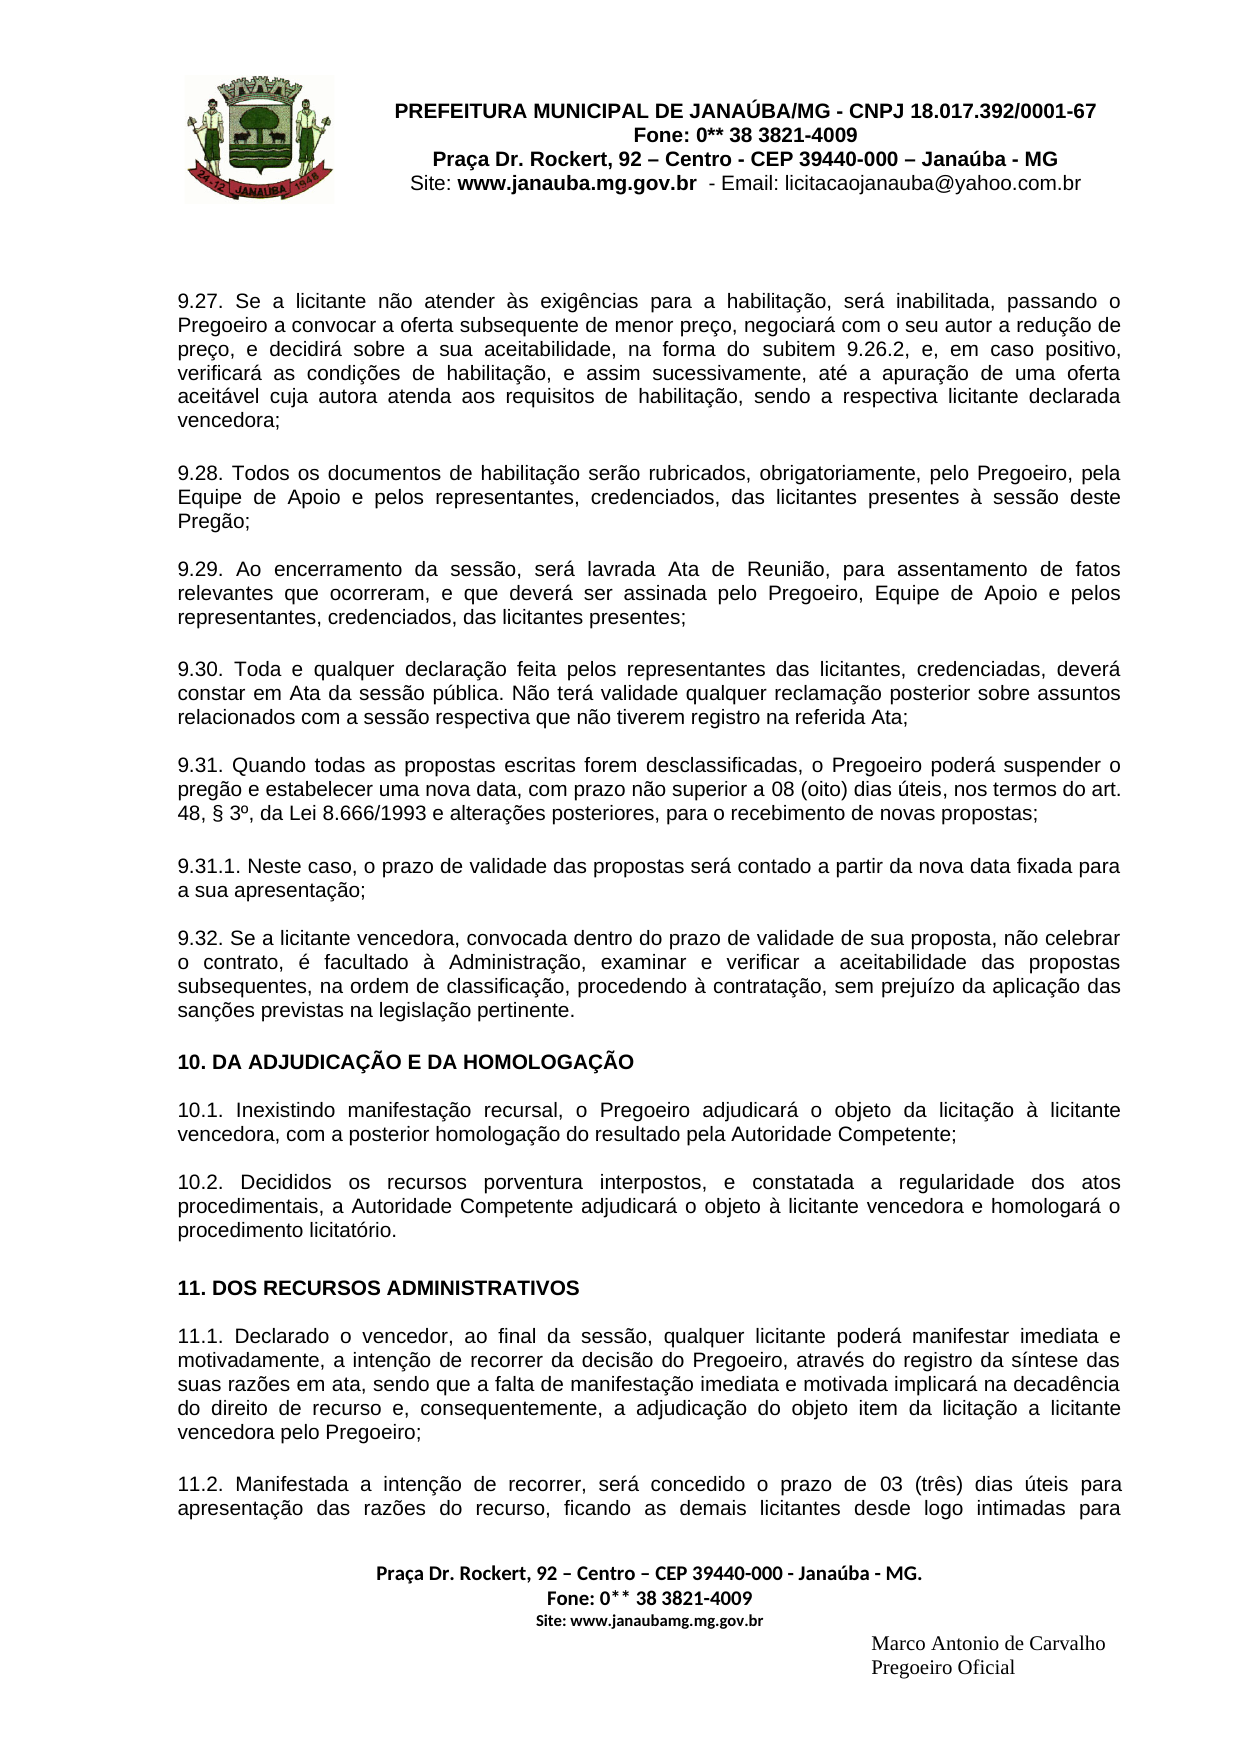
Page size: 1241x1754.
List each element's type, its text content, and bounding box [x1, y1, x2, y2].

text 10.2. Decididos os recursos porventura interpostos, e constatada a regularidade dos atos procedimentais, a Autoridade Competente adjudicará o objeto à licitante vencedora e homologará o procedimento licitatório. [177, 1170, 1122, 1242]
picture [184, 75, 335, 204]
text 11.1. Declarado o vencedor, ao final da sessão, qualquer licitante poderá manifestar imediata e motivadamente, a intenção de recorrer da decisão do Pregoeiro, através do registro da síntese das suas razões em ata, sendo que a falta de manifestação imediata e motivada implicará na decadência do direito de recurso e, consequentemente, a adjudicação do objeto item da licitação a licitante vencedora pelo Pregoeiro; [177, 1324, 1122, 1443]
text 9.28. Todos os documentos de habilitação serão rubricados, obrigatoriamente, pelo Pregoeiro, pela Equipe de Apoio e pelos representantes, credenciados, das licitantes presentes à sessão deste Pregão; [177, 461, 1122, 533]
text 9.32. Se a licitante vencedora, convocada dentro do prazo de validade de sua proposta, não celebrar o contrato, é facultado à Administração, examinar e verificar a aceitabilidade das propostas subsequentes, na ordem de classificação, procedendo à contratação, sem prejuízo da aplicação das sanções previstas na legislação pertinente. [177, 926, 1122, 1021]
text 9.29. Ao encerramento da sessão, será lavrada Ata de Reunião, para assentamento de fatos relevantes que ocorreram, e que deverá ser assinada pelo Pregoeiro, Equipe de Apoio e pelos representantes, credenciados, das licitantes presentes; [177, 557, 1122, 629]
text 11. DOS RECURSOS ADMINISTRATIVOS [177, 1276, 1122, 1300]
text 10.1. Inexistindo manifestação recursal, o Pregoeiro adjudicará o objeto da licitação à licitante vencedora, com a posterior homologação do resultado pela Autoridade Competente; [177, 1098, 1122, 1146]
text 9.31.1. Neste caso, o prazo de validade das propostas será contado a partir da nova data fixada para a sua apresentação; [177, 854, 1122, 902]
text 9.31. Quando todas as propostas escritas forem desclassificadas, o Pregoeiro poderá suspender o pregão e estabelecer uma nova data, com prazo não superior a 08 (oito) dias úteis, nos termos do art. 48, § 3º, da Lei 8.666/1993 e alterações posteriores, para o recebimento de novas propostas; [177, 753, 1122, 825]
text 9.30. Toda e qualquer declaração feita pelos representantes das licitantes, credenciadas, deverá constar em Ata da sessão pública. Não terá validade qualquer reclamação posterior sobre assuntos relacionados com a sessão respectiva que não tiverem registro na referida Ata; [177, 657, 1122, 729]
text 9.27. Se a licitante não atender às exigências para a habilitação, será inabilitada, passando o Pregoeiro a convocar a oferta subsequente de menor preço, negociará com o seu autor a redução de preço, e decidirá sobre a sua aceitabilidade, na forma do subitem 9.26.2, e, em caso positivo, verificará as condições de habilitação, e assim sucessivamente, até a apuração de uma oferta aceitável cuja autora atenda aos requisitos de habilitação, sendo a respectiva licitante declarada vencedora; [177, 288, 1122, 432]
text 10. DA ADJUDICAÇÃO E DA HOMOLOGAÇÃO [177, 1050, 1122, 1074]
